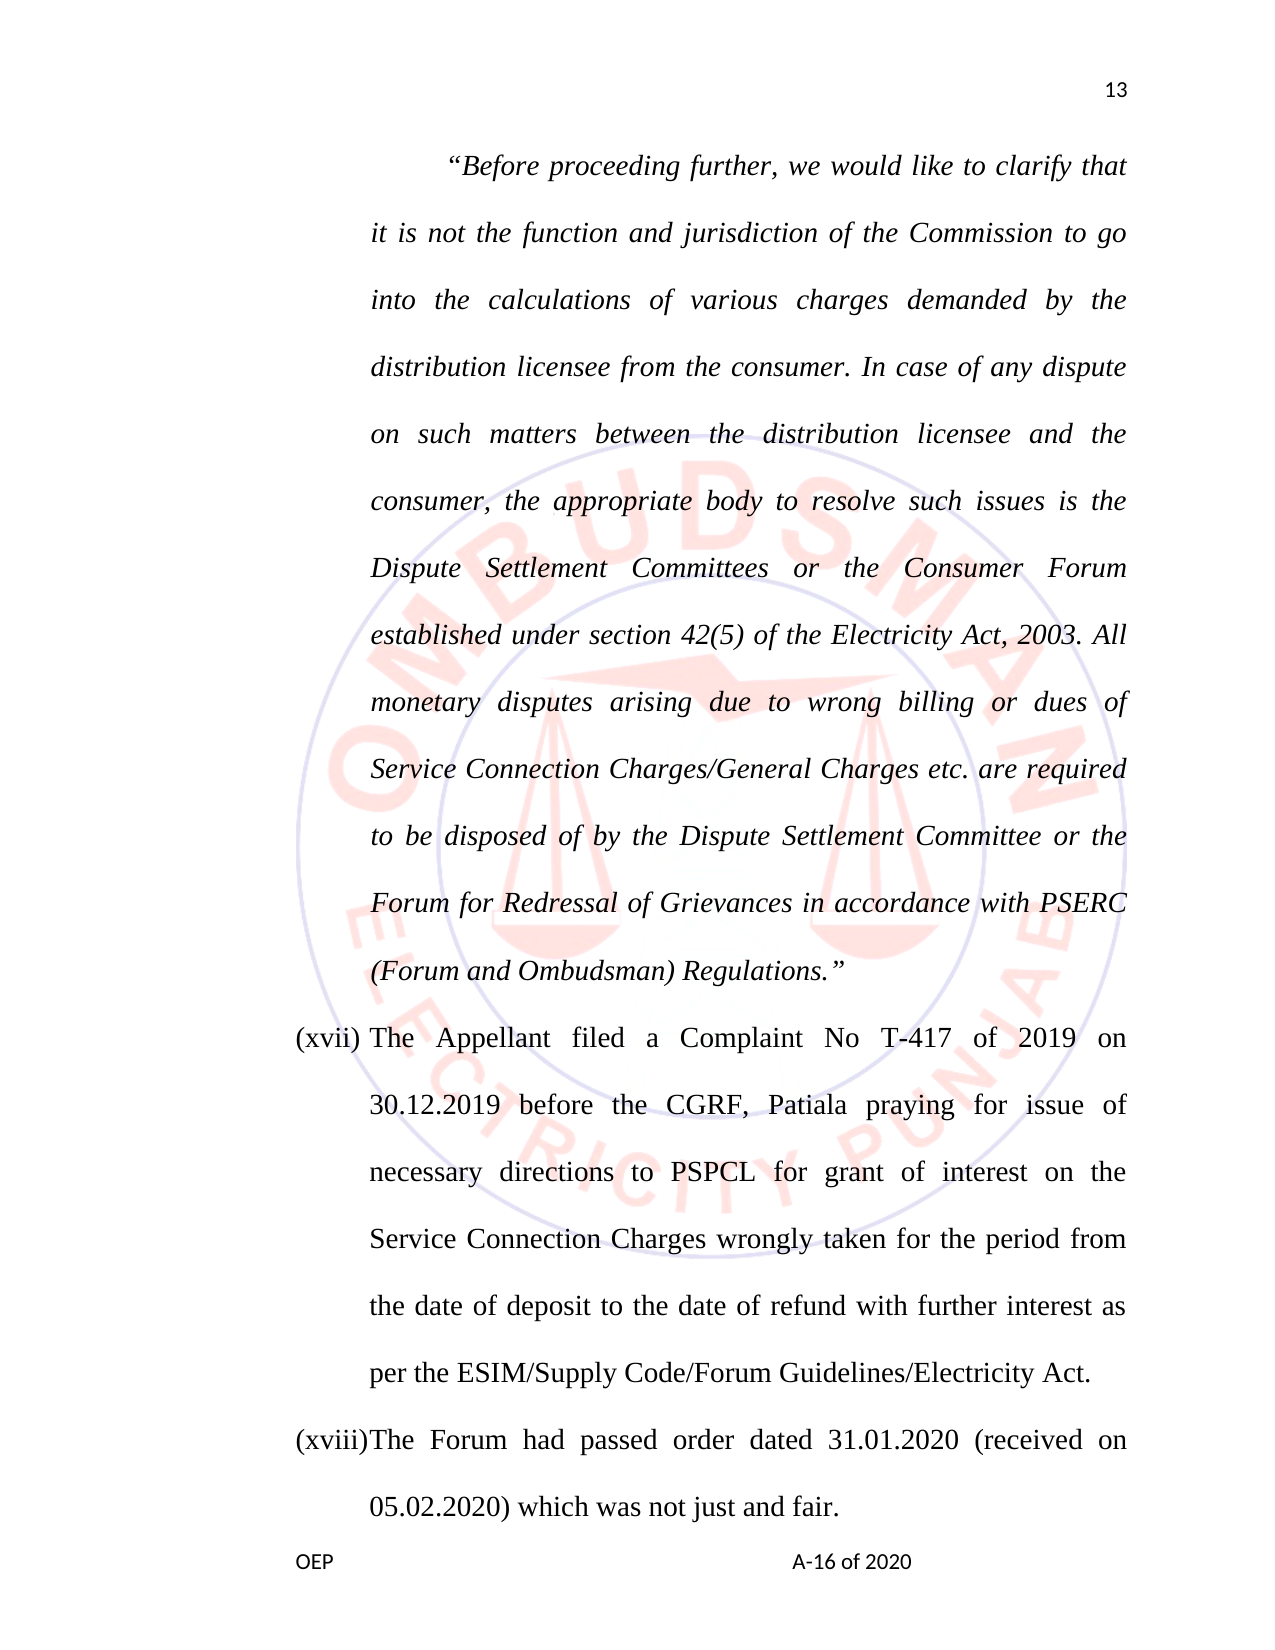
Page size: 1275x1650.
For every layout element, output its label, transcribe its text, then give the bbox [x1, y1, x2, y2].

list The Appellant filed a Complaint No T-417 of 2019 on 30.12.2019 before the CGRF, Patiala praying for issue of necessary directions to PSPCL for grant of interest on the Service Connection Charges wrongly taken for the period from the date of deposit to the date of refund with further interest as per the ESIM/Supply Code/Forum Guidelines/Electricity Act. [295, 1020, 1127, 1389]
list “Before proceeding further, we would like to clarify that it is not the function and jurisdiction of the Commission to go into the calculations of various charges demanded by the distribution licensee from the consumer. In case of any dispute on such matters between the distribution licensee and the consumer, the appropriate body to resolve such issues is the Dispute Settlement Committees or the Consumer Forum established under section 42(5) of the Electricity Act, 2003. All monetary disputes arising due to wrong billing or dues of Service Connection Charges/General Charges etc. are required to be disposed of by the Dispute Settlement Committee or the Forum for Redressal of Grievances in accordance with PSERC (Forum and Ombudsman) Regulations.” [370, 148, 1127, 986]
list The Forum had passed order dated 31.01.2020 (received on 05.02.2020) which was not just and fair. [295, 1422, 1127, 1523]
